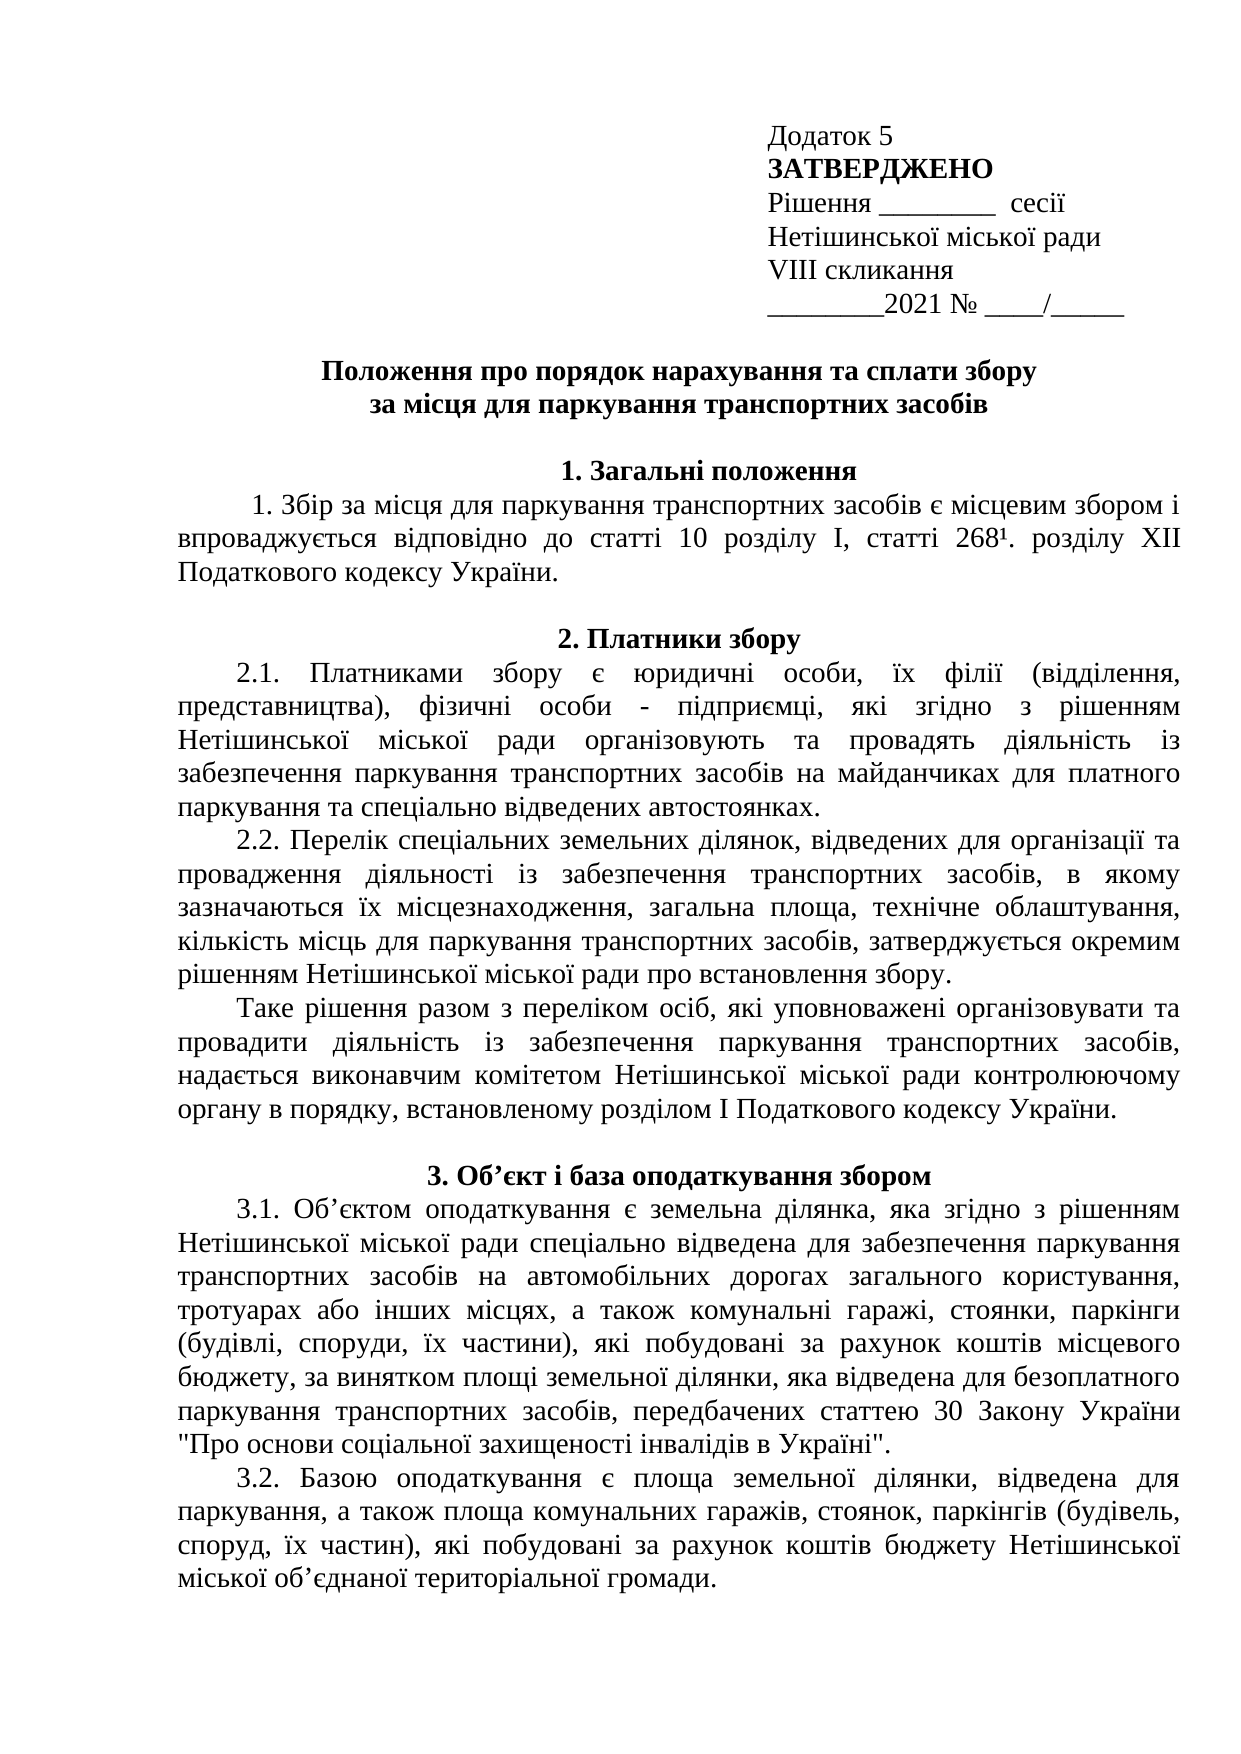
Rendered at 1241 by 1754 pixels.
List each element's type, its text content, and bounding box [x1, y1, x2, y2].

text 2. Платники збору [177, 621, 1181, 655]
text 3.1. Об’єктом оподаткування є земельна ділянка, яка згідно з рішенням Нетішинської міської ради спеціально відведена для забезпечення паркування транспортних засобів на автомобільних дорогах загального користування, тротуарах або інших місцях, а також комунальні гаражі, стоянки, паркінги (будівлі, споруди, їх частини), які побудовані за рахунок коштів місцевого бюджету, за винятком площі земельної ділянки, яка відведена для безоплатного паркування транспортних засобів, передбачених статтею 30 Закону України "Про основи соціальної захищеності інвалідів в Україні". [177, 1191, 1181, 1460]
text 2.2. Перелік спеціальних земельних ділянок, відведених для організації та провадження діяльності із забезпечення транспортних засобів, в якому зазначаються їх місцезнаходження, загальна площа, технічне облаштування, кількість місць для паркування транспортних засобів, затверджується окремим рішенням Нетішинської міської ради про встановлення збору. [177, 822, 1181, 990]
text 3. Об’єкт і база оподаткування збором [177, 1158, 1181, 1191]
text 2.1. Платниками збору є юридичні особи, їх філії (відділення, представництва), фізичні особи - підприємці, які згідно з рішенням Нетішинської міської ради організовують та провадять діяльність із забезпечення паркування транспортних засобів на майданчиках для платного паркування та спеціально відведених автостоянках. [177, 655, 1181, 822]
text 3.2. Базою оподаткування є площа земельної ділянки, відведена для паркування, а також площа комунальних гаражів, стоянок, паркінгів (будівель, споруд, їх частин), які побудовані за рахунок коштів бюджету Нетішинської міської об’єднаної територіальної громади. [177, 1460, 1181, 1594]
text ЗАТВЕРДЖЕНО [767, 152, 1181, 185]
text Рішення ________ сесії [767, 185, 1181, 219]
text Нетішинської міської ради [767, 219, 1181, 252]
text VIII скликання [767, 252, 1181, 286]
text Таке рішення разом з переліком осіб, які уповноважені організовувати та провадити діяльність із забезпечення паркування транспортних засобів, надається виконавчим комітетом Нетішинської міської ради контролюючому органу в порядку, встановленому розділом I Податкового кодексу України. [177, 990, 1181, 1124]
text Додаток 5 [767, 118, 1181, 152]
text Положення про порядок нарахування та сплати збору [177, 353, 1181, 386]
text за місця для паркування транспортних засобів [177, 386, 1181, 420]
text 1. Загальні положення [177, 453, 1181, 487]
text 1. Збір за місця для паркування транспортних засобів є місцевим збором і впроваджується відповідно до статті 10 розділу I, статті 268¹. розділу XII Податкового кодексу України. [177, 487, 1181, 588]
text ________2021 № ____/_____ [693, 286, 1181, 319]
